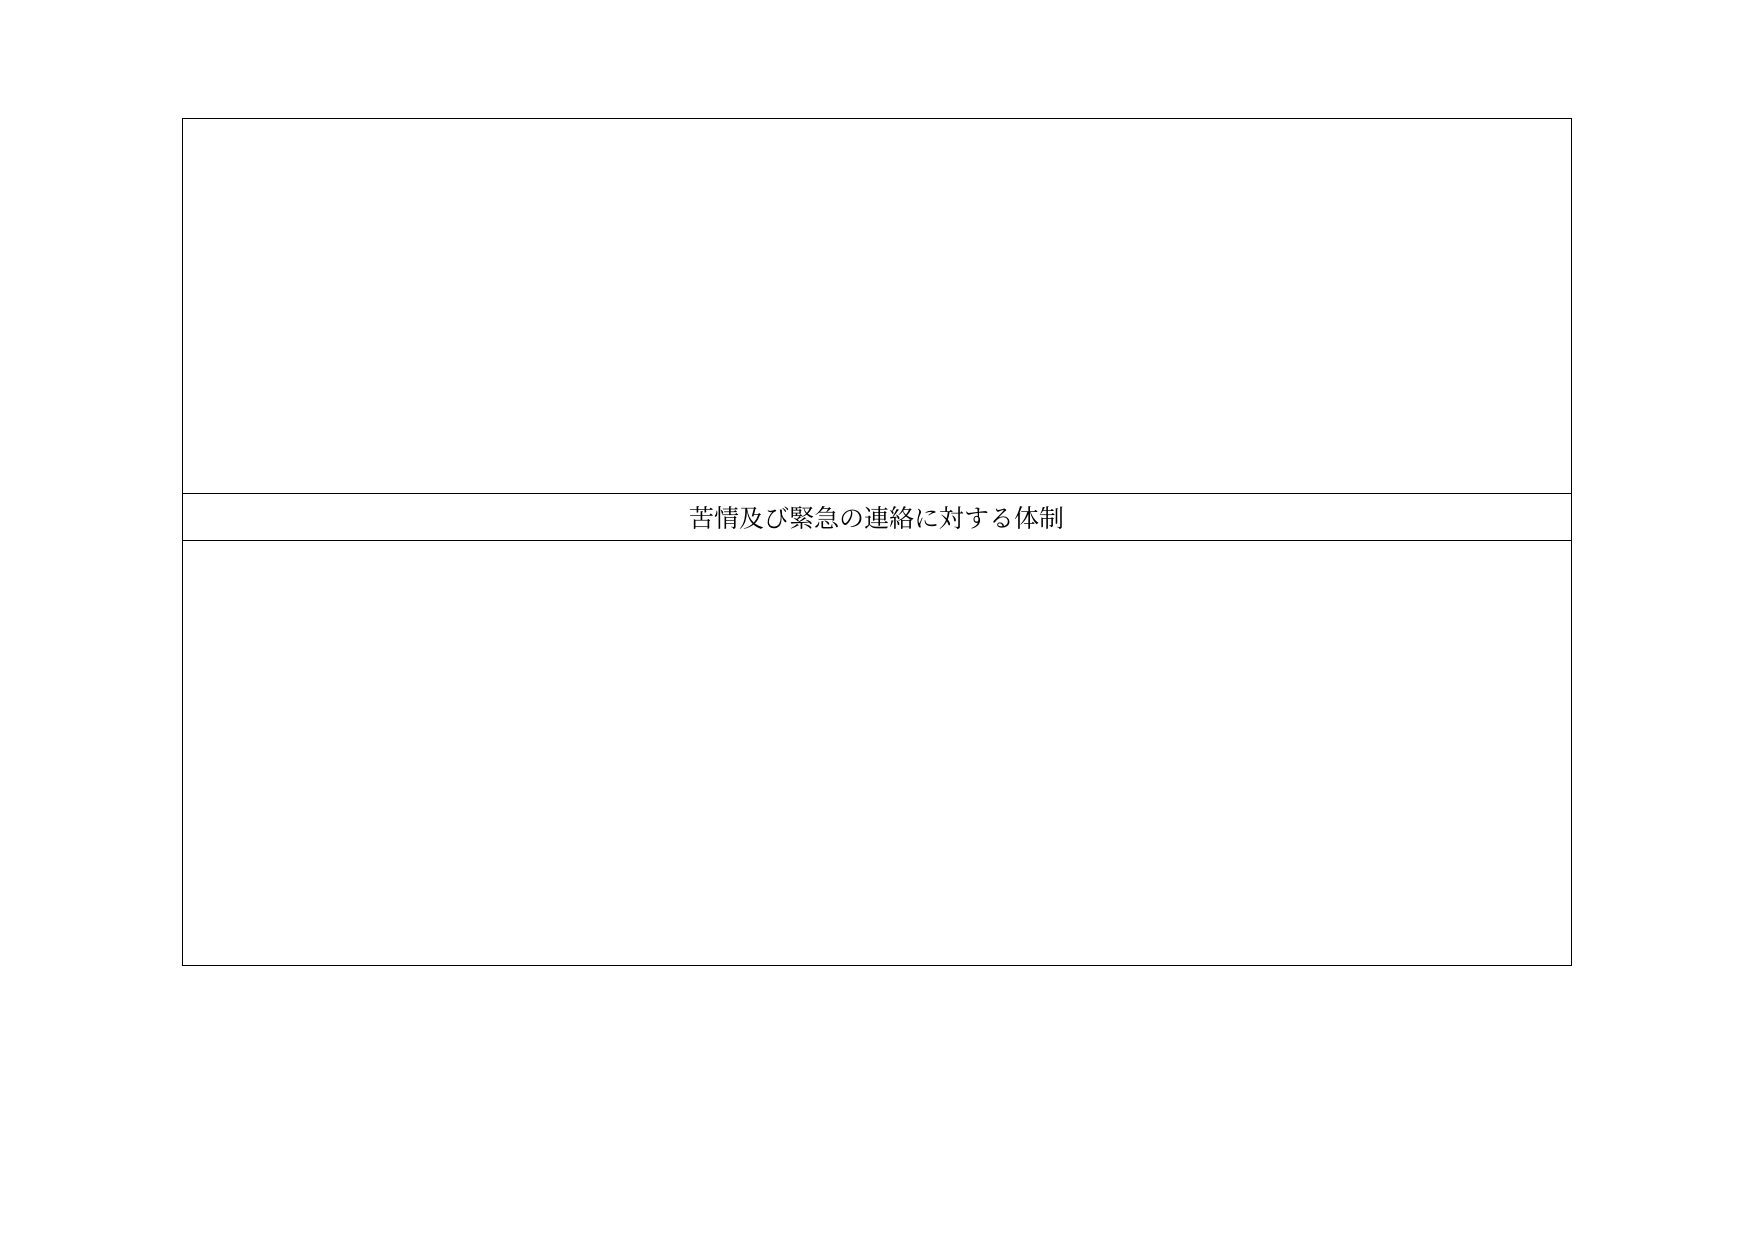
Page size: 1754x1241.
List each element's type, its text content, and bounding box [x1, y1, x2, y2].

table_cell [183, 119, 1571, 493]
table_cell [183, 541, 1571, 964]
table_cell 苦情及び緊急の連絡に対する体制 [183, 494, 1571, 540]
